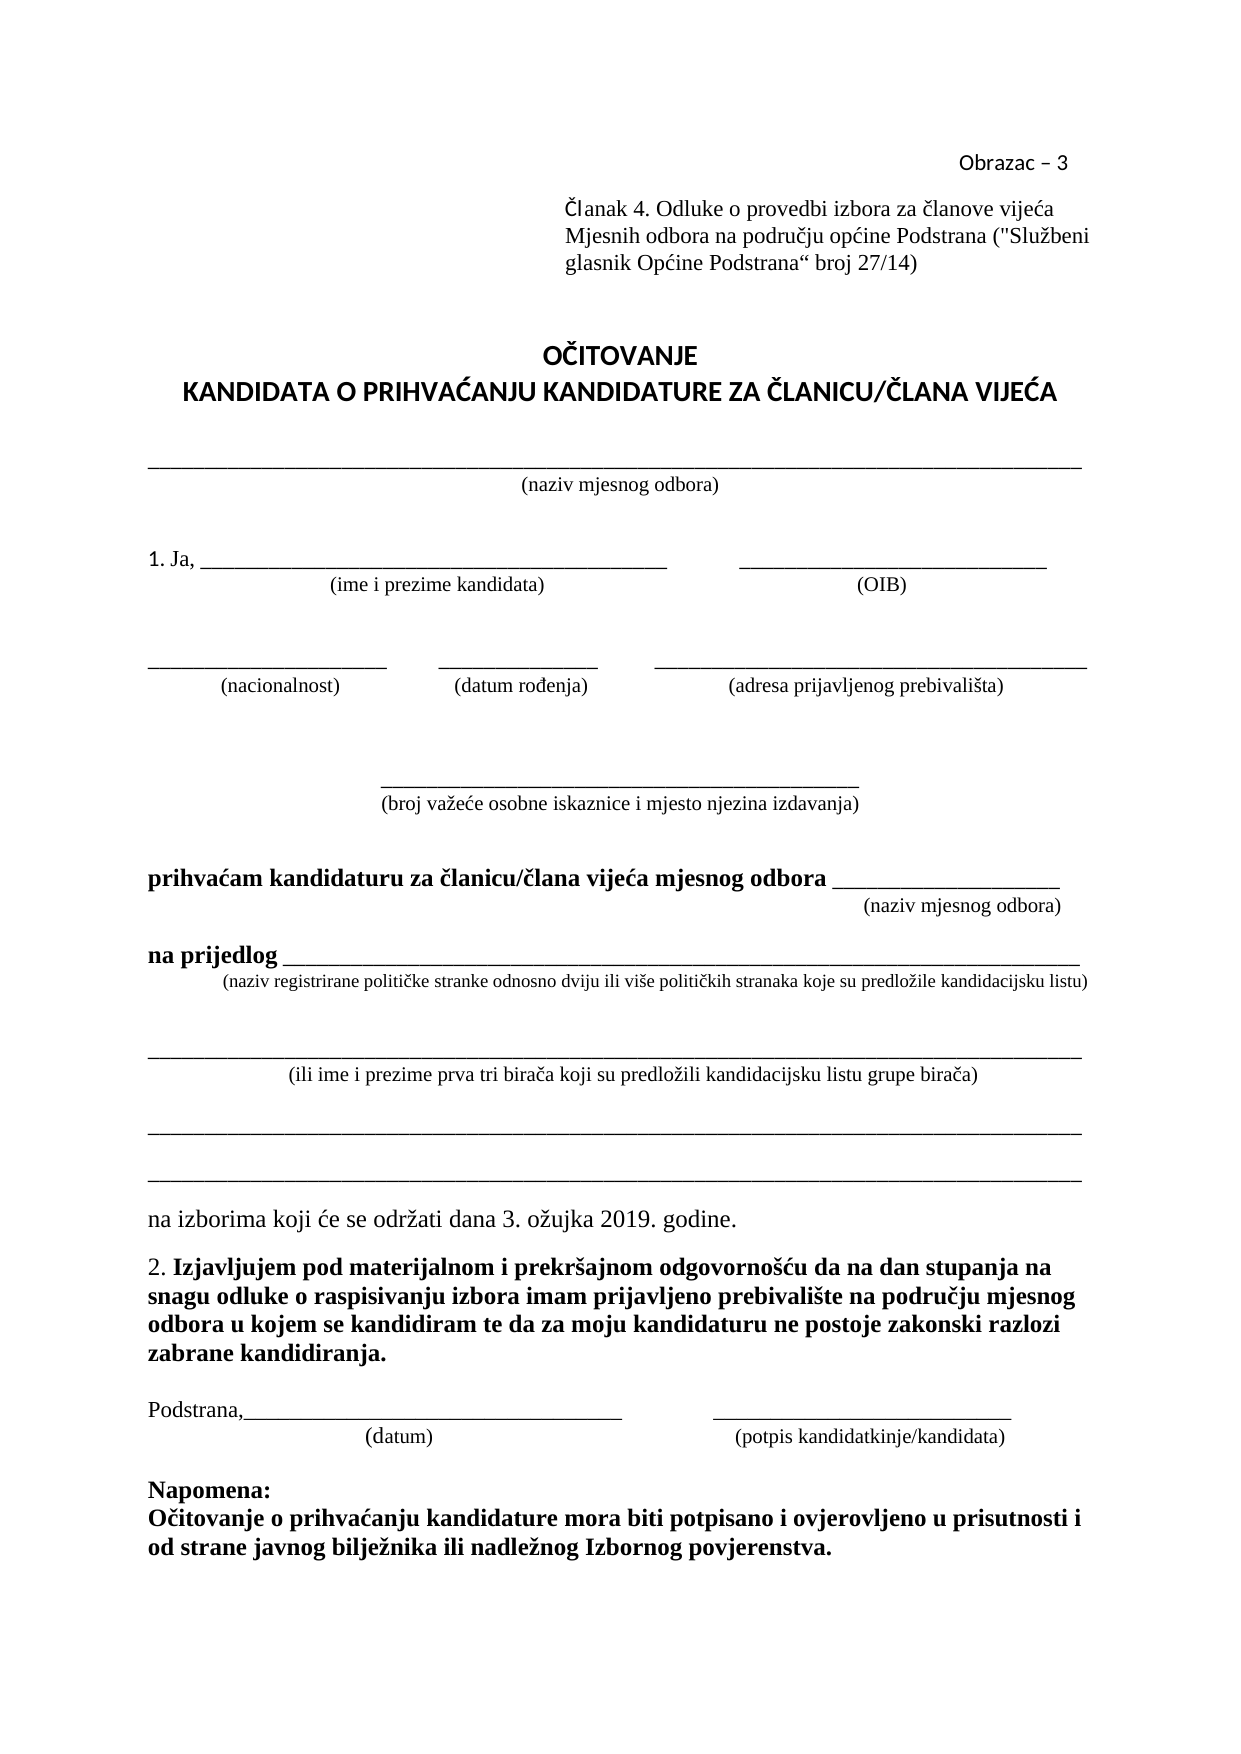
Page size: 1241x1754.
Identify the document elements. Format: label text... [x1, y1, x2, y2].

text Podstrana,_________________________________ __________________________ [148, 1396, 1093, 1422]
text glasnik Općine Podstrana“ broj 27/14) [148, 249, 1093, 275]
text (nacionalnost) (datum rođenja) (adresa prijavljenog prebivališta) [148, 672, 1093, 697]
text Članak 4. Odluke o provedbi izbora za članove vijeća [148, 194, 1093, 222]
text _____________________ ______________ ______________________________________ [148, 644, 1093, 672]
text Napomena: [148, 1475, 1093, 1503]
text (datum) (potpis kandidatkinje/kandidata) [148, 1422, 1093, 1448]
text (naziv mjesnog odbora) [148, 892, 1093, 917]
text OČITOVANJE [148, 337, 1093, 373]
text odbora u kojem se kandidiram te da za moju kandidaturu ne postoje zakonski razlozi [148, 1309, 1093, 1338]
text Obrazac – 3 [959, 148, 1093, 176]
text 2. Izjavljujem pod materijalnom i prekršajnom odgovornošću da na dan stupanja na [148, 1252, 1093, 1281]
text KANDIDATA O PRIHVAĆANJU KANDIDATURE ZA ČLANICU/ČLANA VIJEĆA [148, 373, 1093, 408]
text __________________________________________________________________________________ [148, 1034, 1093, 1062]
text Mjesnih odbora na području općine Podstrana ("Službeni [148, 222, 1093, 249]
text __________________________________________________________________________________ [148, 444, 1093, 472]
text __________________________________________________________________________________ [148, 1111, 1093, 1138]
text 1. Ja, _________________________________________ ___________________________ [148, 544, 1093, 572]
text (naziv mjesnog odbora) [148, 472, 1093, 496]
text snagu odluke o raspisivanju izbora imam prijavljeno prebivalište na području mjesnog [148, 1281, 1093, 1309]
text na izborima koji će se održati dana 3. ožujka 2019. godine. [148, 1204, 1093, 1233]
text zabrane kandidiranja. [148, 1338, 1093, 1367]
text Očitovanje o prihvaćanju kandidature mora biti potpisano i ovjerovljeno u prisutnosti i od strane javnog bilježnika ili nadležnog Izbornog povjerenstva. [148, 1503, 1093, 1561]
text __________________________________________________________________________________ [148, 1157, 1093, 1185]
text na prijedlog ______________________________________________________________________ [148, 941, 1093, 970]
text (broj važeće osobne iskaznice i mjesto njezina izdavanja) [148, 791, 1093, 815]
text __________________________________________ [148, 763, 1093, 791]
text prihvaćam kandidaturu za članicu/člana vijeća mjesnog odbora ____________________ [148, 863, 1093, 892]
text (naziv registrirane političke stranke odnosno dviju ili više političkih stranaka koje su predložile kandidacijsku listu) [148, 970, 1093, 991]
text (ili ime i prezime prva tri birača koji su predložili kandidacijsku listu grupe birača) [148, 1062, 1093, 1086]
text (ime i prezime kandidata) (OIB) [148, 572, 1093, 596]
